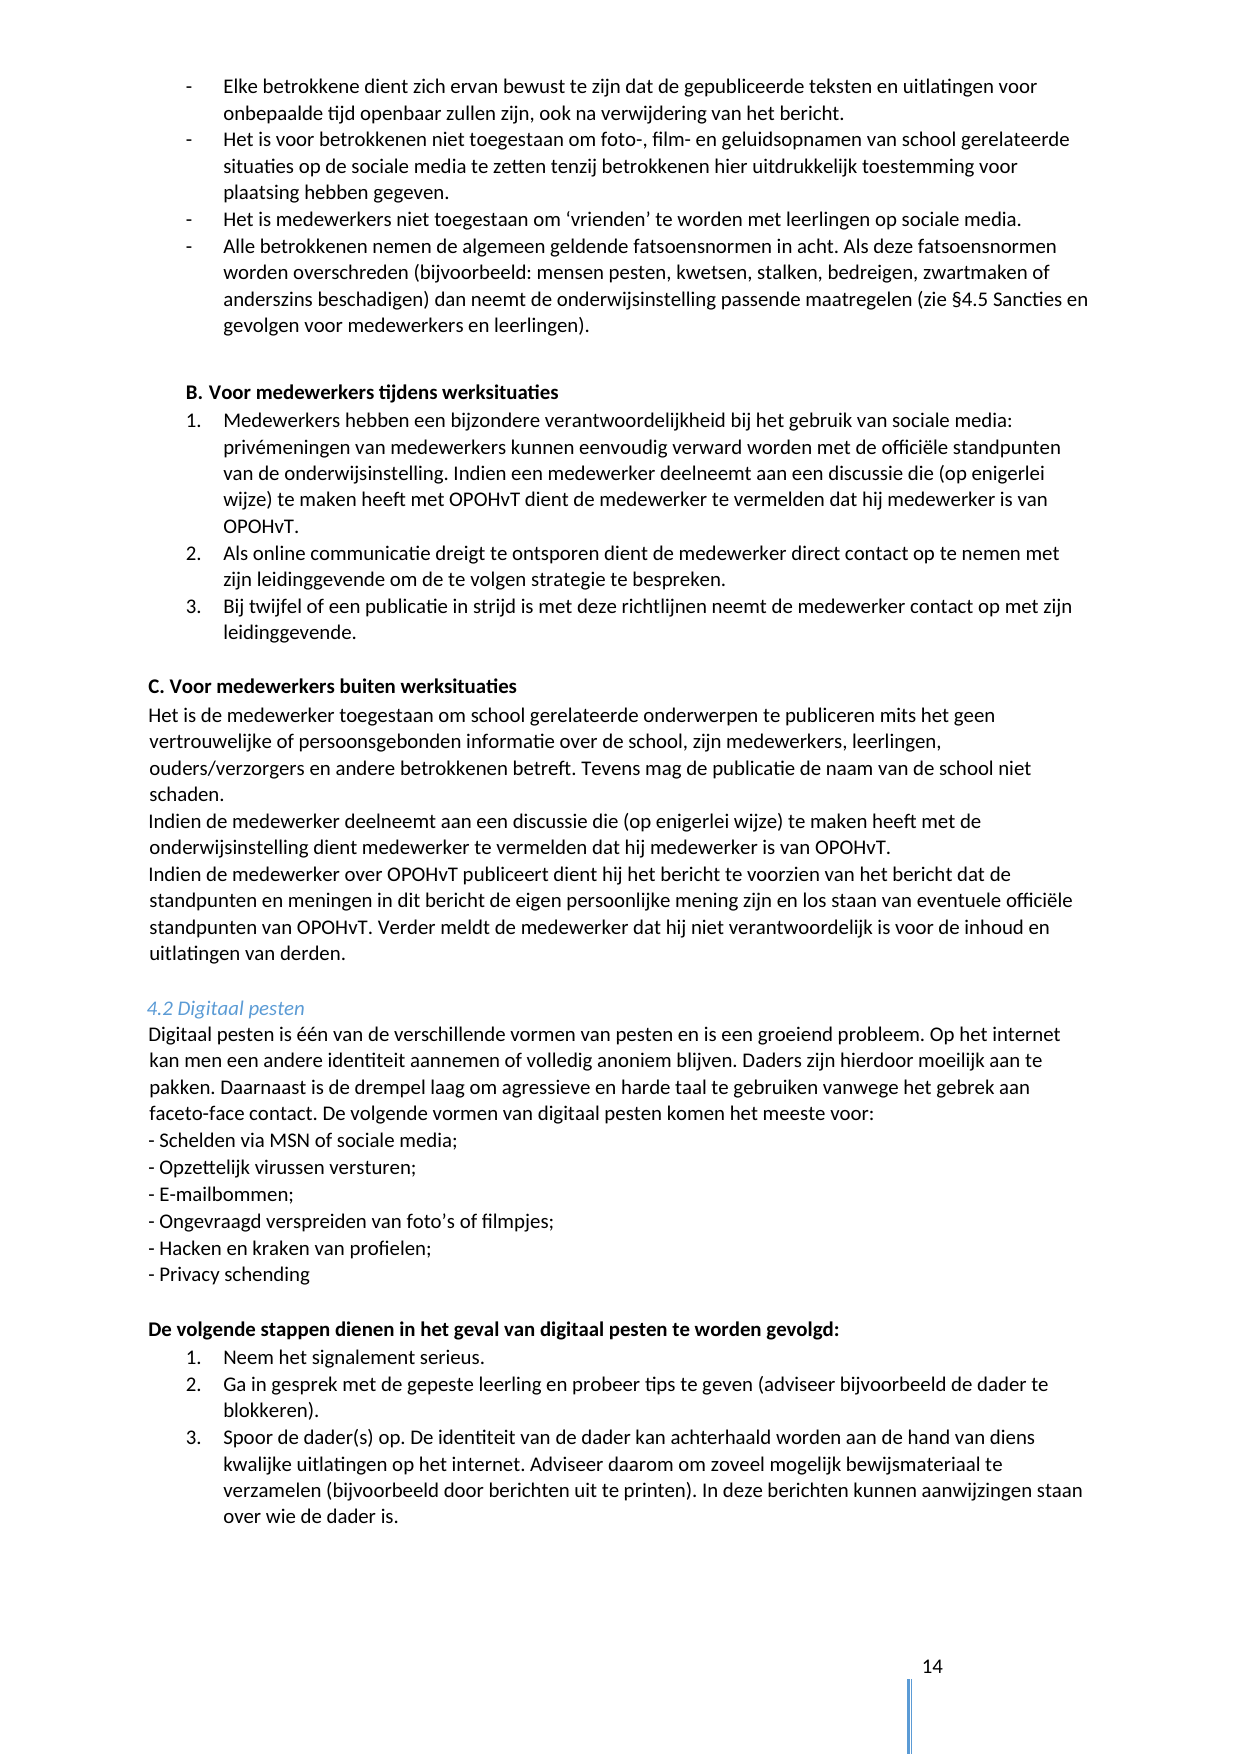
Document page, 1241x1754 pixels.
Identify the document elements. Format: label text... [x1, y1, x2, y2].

list Opzettelijk virussen versturen; [148, 1154, 1090, 1179]
list Hacken en kraken van profielen; [148, 1235, 1090, 1260]
text B. Voor medewerkers tijdens werksituaties [186, 379, 1093, 404]
text Het is de medewerker toegestaan om school gerelateerde onderwerpen te publiceren mits het geen vertrouwelijke of persoonsgebonden informatie over de school, zijn medewerkers, leerlingen, ouders/verzorgers en andere betrokkenen betreft. Tevens mag de publicatie de naam van de school niet schaden. [148, 702, 1090, 807]
list Bij twijfel of een publicatie in strijd is met deze richtlijnen neemt de medewerker contact op met zijn leidinggevende. [186, 593, 1090, 645]
text Indien de medewerker over OPOHvT publiceert dient hij het bericht te voorzien van het bericht dat de standpunten en meningen in dit bericht de eigen persoonlijke mening zijn en los staan van eventuele officiële standpunten van OPOHvT. Verder meldt de medewerker dat hij niet verantwoordelijk is voor de inhoud en uitlatingen van derden. [148, 861, 1090, 966]
text De volgende stappen dienen in het geval van digitaal pesten te worden gevolgd: [148, 1316, 1093, 1341]
list Elke betrokkene dient zich ervan bewust te zijn dat de gepubliceerde teksten en uitlatingen voor onbepaalde tijd openbaar zullen zijn, ook na verwijdering van het bericht. [186, 73, 1090, 125]
text Digitaal pesten is één van de verschillende vormen van pesten en is een groeiend probleem. Op het internet kan men een andere identiteit aannemen of volledig anoniem blijven. Daders zijn hierdoor moeilijk aan te pakken. Daarnaast is de drempel laag om agressieve en harde taal te gebruiken vanwege het gebrek aan faceto-face contact. De volgende vormen van digitaal pesten komen het meeste voor: [148, 1021, 1090, 1126]
list Het is voor betrokkenen niet toegestaan om foto-, film- en geluidsopnamen van school gerelateerde situaties op de sociale media te zetten tenzij betrokkenen hier uitdrukkelijk toestemming voor plaatsing hebben gegeven. [186, 127, 1090, 205]
subtitle 4.2 Digitaal pesten [146, 995, 1096, 1020]
text C. Voor medewerkers buiten werksituaties [148, 674, 1093, 699]
list E-mailbommen; [148, 1181, 1090, 1206]
list Als online communicatie dreigt te ontsporen dient de medewerker direct contact op te nemen met zijn leidinggevende om de te volgen strategie te bespreken. [186, 540, 1090, 592]
text Indien de medewerker deelneemt aan een discussie die (op enigerlei wijze) te maken heeft met de onderwijsinstelling dient medewerker te vermelden dat hij medewerker is van OPOHvT. [148, 808, 1090, 860]
list Ongevraagd verspreiden van foto’s of filmpjes; [148, 1208, 1090, 1233]
list Neem het signalement serieus. [186, 1344, 1090, 1370]
list Medewerkers hebben een bijzondere verantwoordelijkheid bij het gebruik van sociale media: privémeningen van medewerkers kunnen eenvoudig verward worden met de officiële standpunten van de onderwijsinstelling. Indien een medewerker deelneemt aan een discussie die (op enigerlei wijze) te maken heeft met OPOHvT dient de medewerker te vermelden dat hij medewerker is van OPOHvT. [186, 407, 1090, 538]
list Ga in gesprek met de gepeste leerling en probeer tips te geven (adviseer bijvoorbeeld de dader te blokkeren). [186, 1371, 1090, 1423]
list Alle betrokkenen nemen de algemeen geldende fatsoensnormen in acht. Als deze fatsoensnormen worden overschreden (bijvoorbeeld: mensen pesten, kwetsen, stalken, bedreigen, zwartmaken of anderszins beschadigen) dan neemt de onderwijsinstelling passende maatregelen (zie §4.5 Sancties en gevolgen voor medewerkers en leerlingen). [186, 233, 1090, 337]
list Spoor de dader(s) op. De identiteit van de dader kan achterhaald worden aan de hand van diens kwalijke uitlatingen op het internet. Adviseer daarom om zoveel mogelijk bewijsmateriaal te verzamelen (bijvoorbeeld door berichten uit te printen). In deze berichten kunnen aanwijzingen staan over wie de dader is. [186, 1424, 1090, 1529]
list Het is medewerkers niet toegestaan om ‘vrienden’ te worden met leerlingen op sociale media. [186, 206, 1090, 232]
list Privacy schending [148, 1262, 1090, 1287]
list Schelden via MSN of sociale media; [148, 1127, 1090, 1153]
